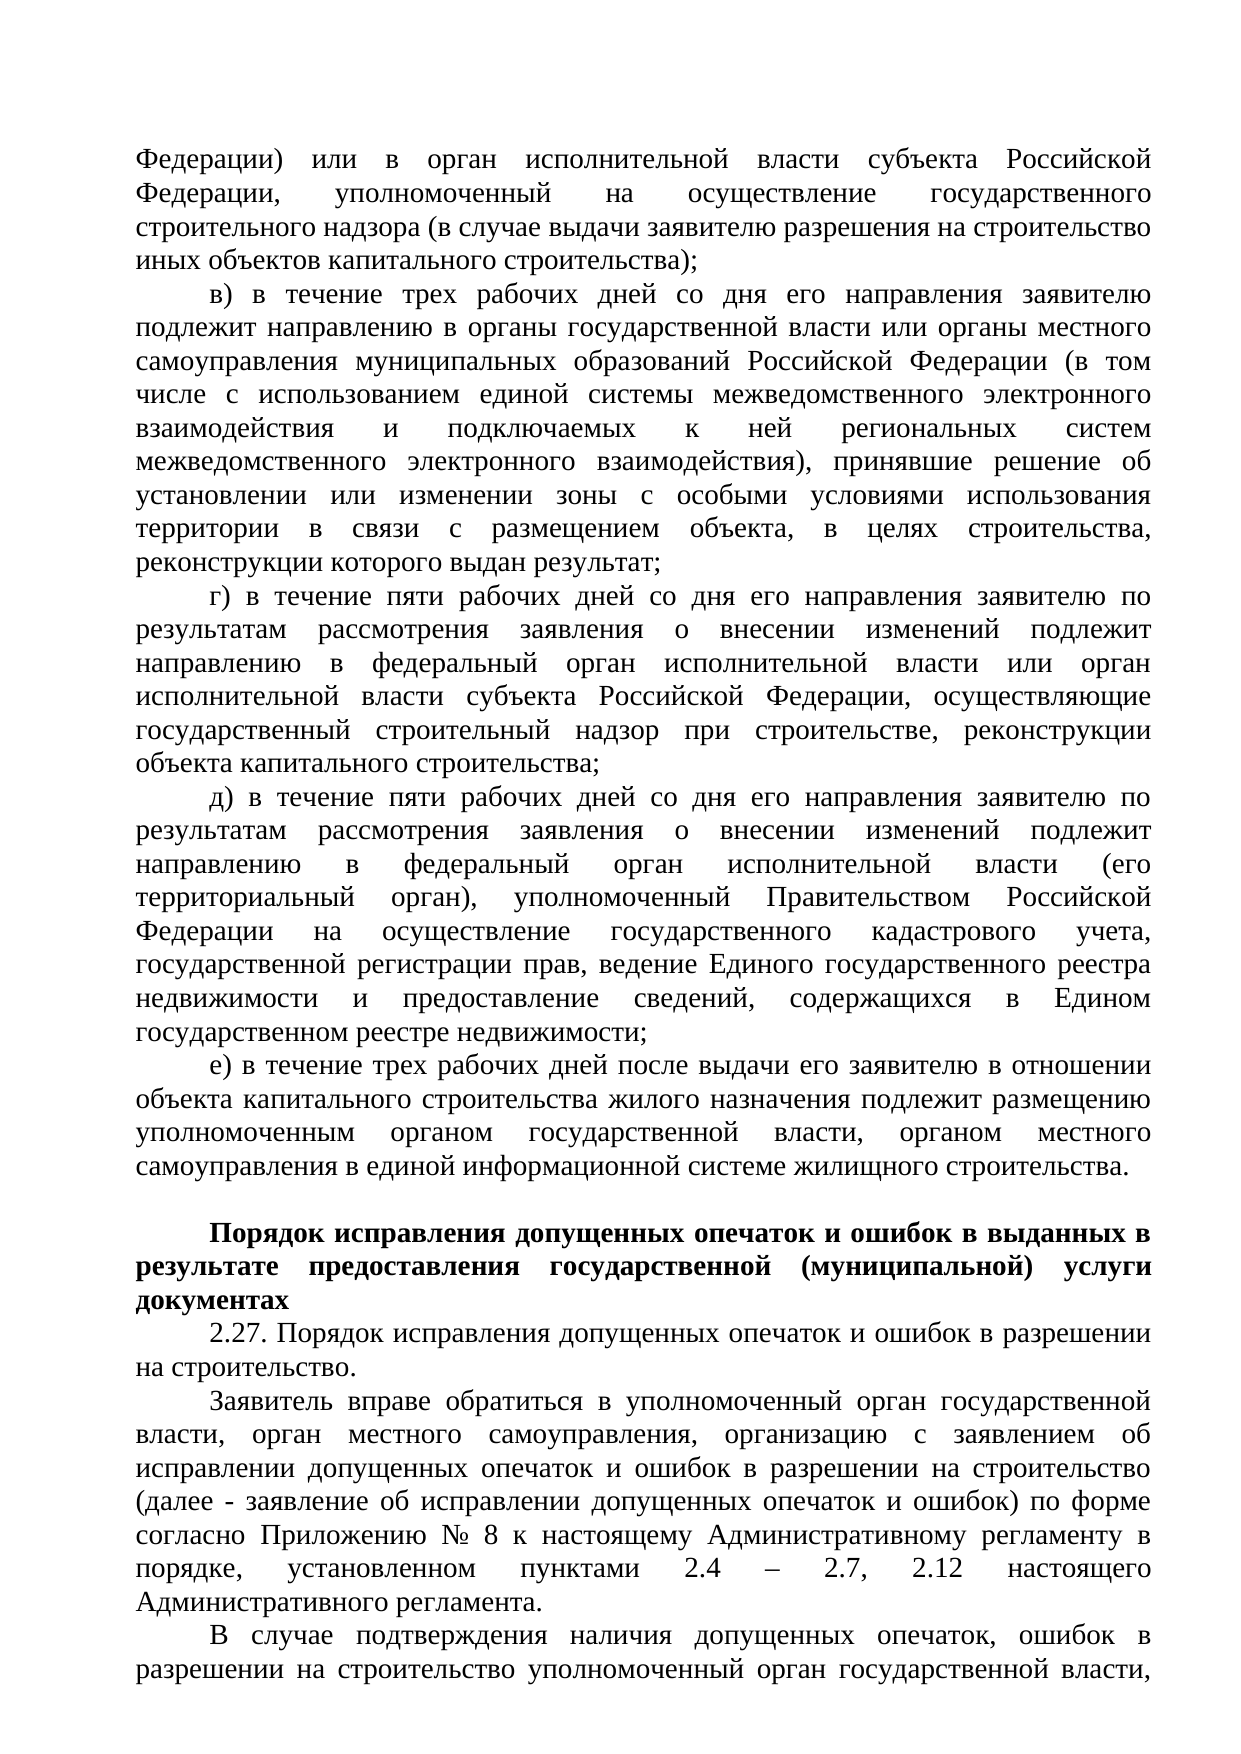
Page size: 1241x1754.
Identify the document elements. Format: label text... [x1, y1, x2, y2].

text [135, 142, 1152, 276]
text г) в течение пяти рабочих дней со дня его направления заявителю по результатам рассмотрения заявления о внесении изменений подлежит направлению в федеральный орган исполнительной власти или орган исполнительной власти субъекта Российской Федерации, осуществляющие государственный строительный надзор при строительстве, реконструкции объекта капитального строительства; [135, 578, 1152, 779]
text 2.27. Порядок исправления допущенных опечаток и ошибок в разрешении на строительство. [135, 1316, 1152, 1383]
text в) в течение трех рабочих дней со дня его направления заявителю подлежит направлению в органы государственной власти или органы местного самоуправления муниципальных образований Российской Федерации (в том числе с использованием единой системы межведомственного электронного взаимодействия и подключаемых к ней региональных систем межведомственного электронного взаимодействия), принявшие решение об установлении или изменении зоны с особыми условиями использования территории в связи с размещением объекта, в целях строительства, реконструкции которого выдан результат; [135, 276, 1152, 578]
text е) в течение трех рабочих дней после выдачи его заявителю в отношении объекта капитального строительства жилого назначения подлежит размещению уполномоченным органом государственной власти, органом местного самоуправления в единой информационной системе жилищного строительства. [135, 1047, 1152, 1181]
text Заявитель вправе обратиться в уполномоченный орган государственной власти, орган местного самоуправления, организацию с заявлением об исправлении допущенных опечаток и ошибок в разрешении на строительство (далее - заявление об исправлении допущенных опечаток и ошибок) по форме согласно Приложению № 8 к настоящему Административному регламенту в порядке, установленном пунктами 2.4 – 2.7, 2.12 настоящего Административного регламента. [135, 1383, 1152, 1617]
text Порядок исправления допущенных опечаток и ошибок в выданных в результате предоставления государственной (муниципальной) услуги документах [135, 1215, 1152, 1316]
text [135, 1617, 1152, 1684]
text д) в течение пяти рабочих дней со дня его направления заявителю по результатам рассмотрения заявления о внесении изменений подлежит направлению в федеральный орган исполнительной власти (его территориальный орган), уполномоченный Правительством Российской Федерации на осуществление государственного кадастрового учета, государственной регистрации прав, ведение Единого государственного реестра недвижимости и предоставление сведений, содержащихся в Едином государственном реестре недвижимости; [135, 779, 1152, 1047]
